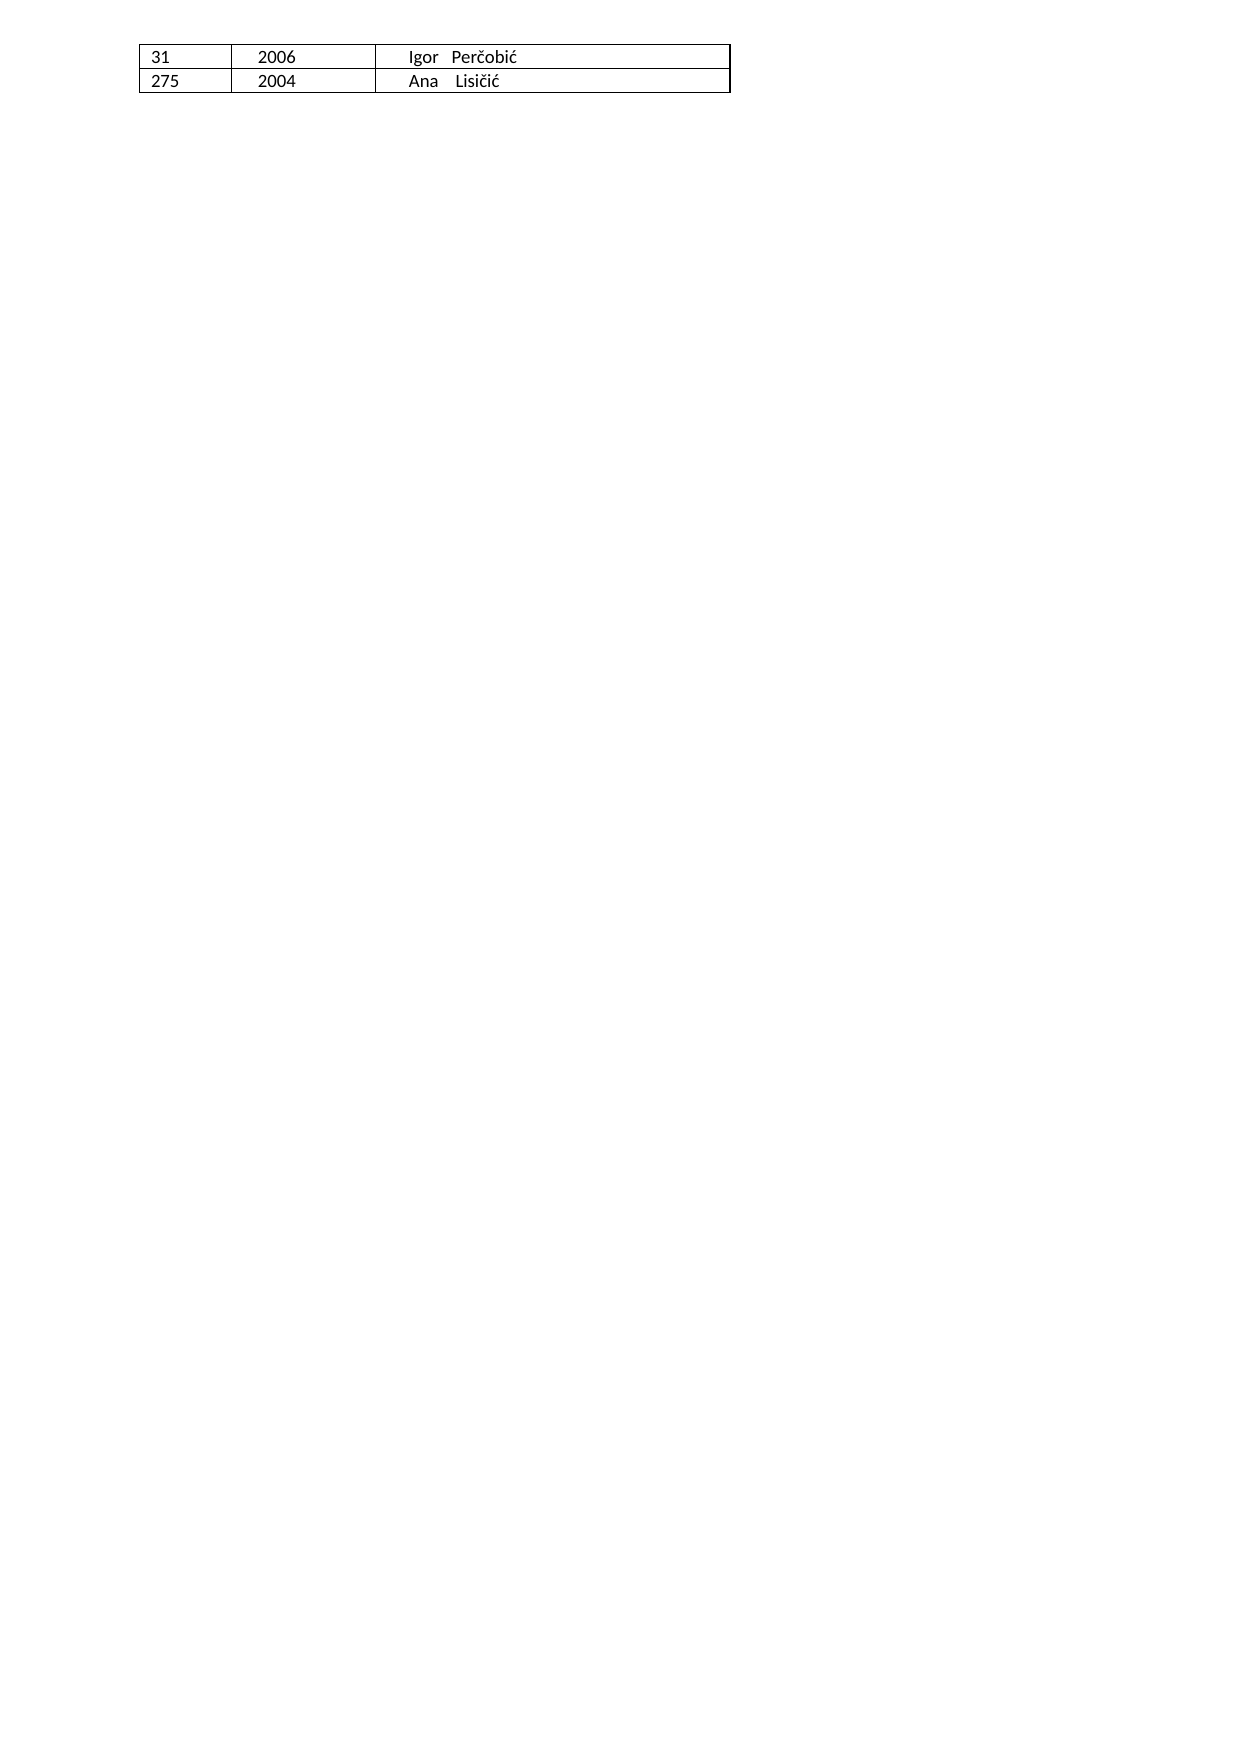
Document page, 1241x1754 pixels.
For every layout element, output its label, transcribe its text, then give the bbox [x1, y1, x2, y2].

table_cell 31 [140, 45, 231, 68]
table_cell 2006 [232, 45, 375, 68]
table_cell 2004 [232, 69, 375, 92]
table_cell Ana Lisičić [376, 69, 729, 92]
table_cell 275 [140, 69, 231, 92]
table_cell Igor Perčobić [376, 45, 729, 68]
